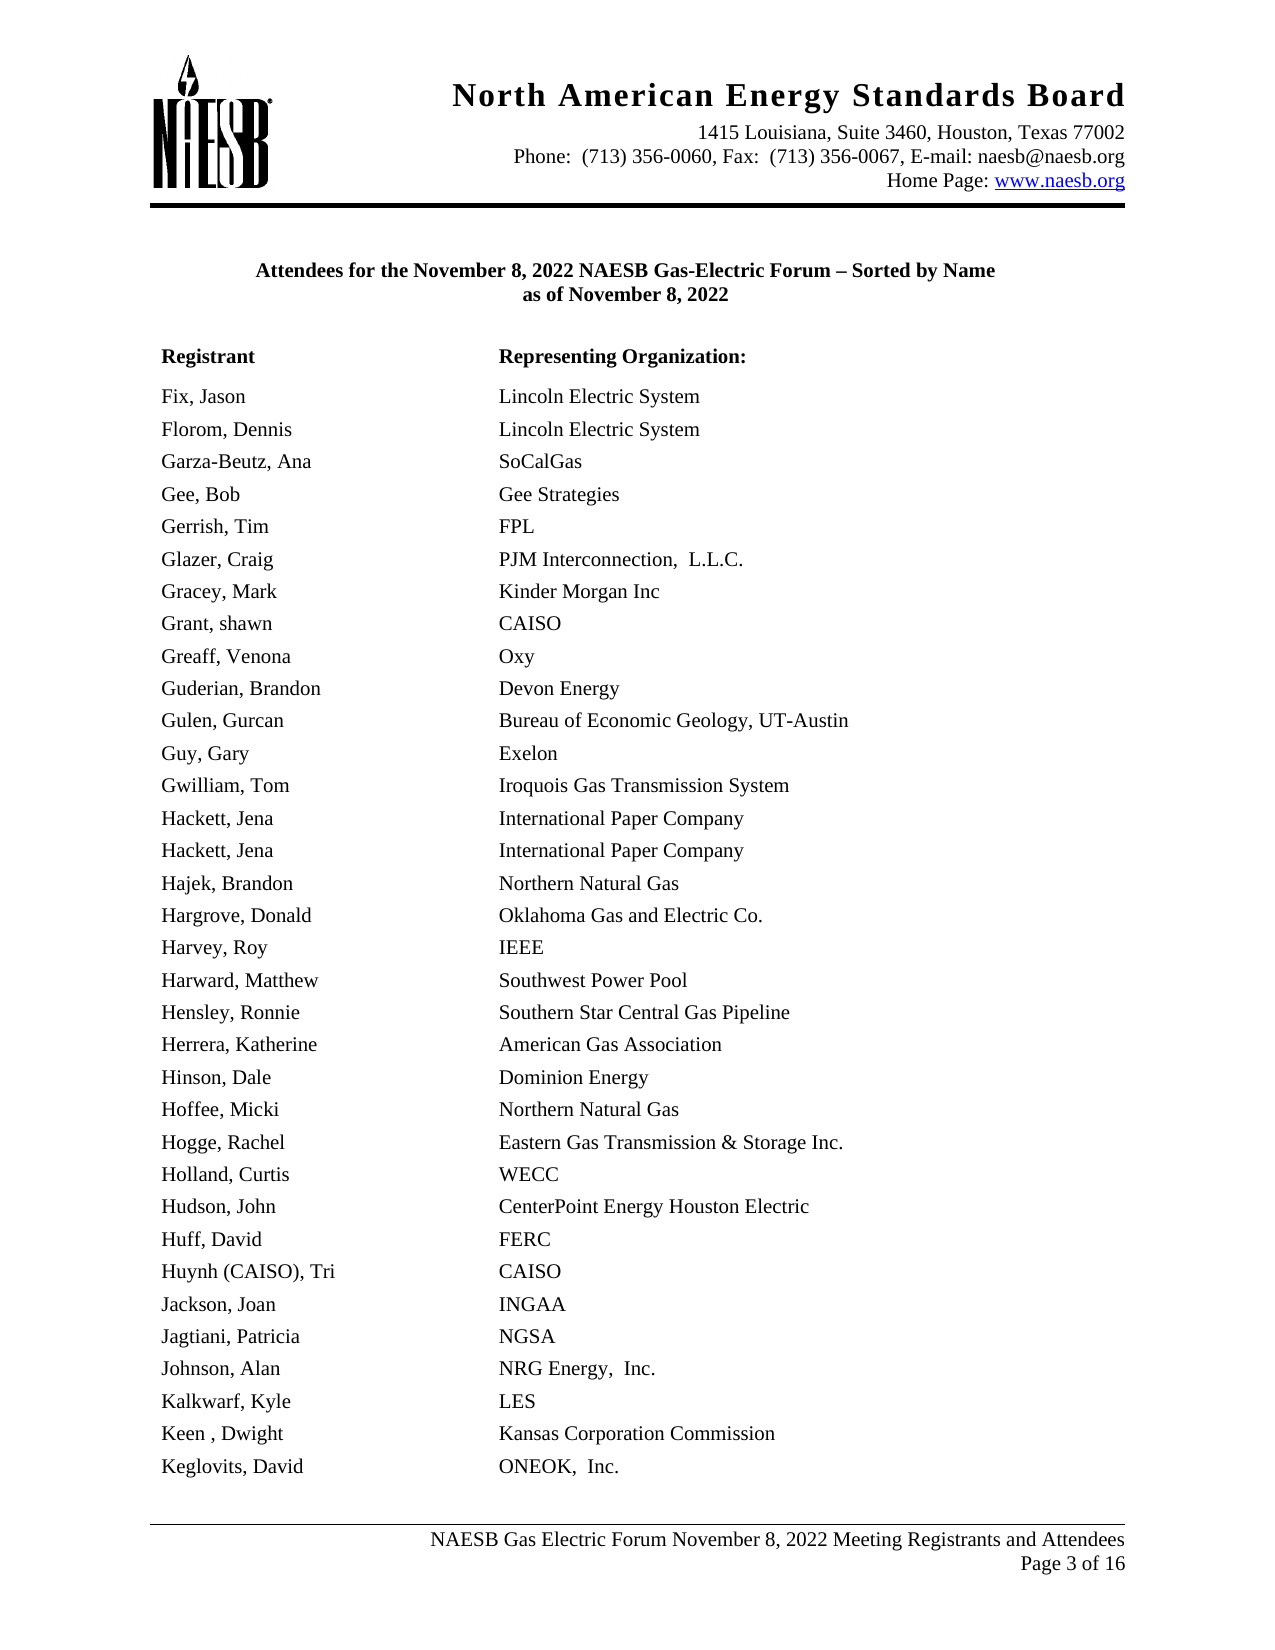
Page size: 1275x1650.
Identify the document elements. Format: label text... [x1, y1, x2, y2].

table_cell Hackett, Jena [150, 834, 487, 866]
table_cell Devon Energy [488, 672, 1101, 704]
table_cell Hoffee, Micki [150, 1093, 487, 1125]
table_cell International Paper Company [488, 801, 1101, 834]
table_cell SoCalGas [488, 445, 1101, 477]
table_cell Oklahoma Gas and Electric Co. [488, 899, 1101, 931]
table_cell Kinder Morgan Inc [488, 575, 1101, 607]
table_cell Southern Star Central Gas Pipeline [488, 996, 1101, 1028]
table_cell Jackson, Joan [150, 1288, 487, 1320]
table_cell Northern Natural Gas [488, 866, 1101, 899]
table_cell Hudson, John [150, 1190, 487, 1223]
table_cell Herrera, Katherine [150, 1028, 487, 1061]
table_cell ONEOK, Inc. [488, 1449, 1101, 1482]
table_cell Northern Natural Gas [488, 1093, 1101, 1125]
table_cell Representing Organization: [488, 331, 1101, 380]
table_cell CenterPoint Energy Houston Electric [488, 1190, 1101, 1223]
table_cell Keglovits, David [150, 1449, 487, 1482]
table_cell INGAA [488, 1288, 1101, 1320]
table_cell Registrant [150, 331, 487, 380]
table_cell Huff, David [150, 1223, 487, 1255]
table_cell Lincoln Electric System [488, 380, 1101, 413]
table_cell Guderian, Brandon [150, 672, 487, 704]
table_cell Kalkwarf, Kyle [150, 1385, 487, 1417]
table_cell CAISO [488, 1255, 1101, 1287]
table_cell Dominion Energy [488, 1061, 1101, 1093]
table_cell FERC [488, 1223, 1101, 1255]
table_cell Southwest Power Pool [488, 964, 1101, 996]
table_cell Huynh (CAISO), Tri [150, 1255, 487, 1287]
table_cell Kansas Corporation Commission [488, 1417, 1101, 1449]
table_cell Hensley, Ronnie [150, 996, 487, 1028]
table_cell Greaff, Venona [150, 640, 487, 672]
table_cell Gracey, Mark [150, 575, 487, 607]
table_cell Holland, Curtis [150, 1158, 487, 1190]
table_cell Fix, Jason [150, 380, 487, 413]
table_cell Harvey, Roy [150, 931, 487, 963]
table_cell Glazer, Craig [150, 542, 487, 575]
table_cell Gee Strategies [488, 478, 1101, 510]
table_cell Gulen, Gurcan [150, 704, 487, 737]
table_cell Guy, Gary [150, 737, 487, 769]
table_cell Johnson, Alan [150, 1352, 487, 1384]
table_cell Jagtiani, Patricia [150, 1320, 487, 1352]
table_cell PJM Interconnection, L.L.C. [488, 542, 1101, 575]
table_cell NGSA [488, 1320, 1101, 1352]
table_cell Harward, Matthew [150, 964, 487, 996]
table_cell Hargrove, Donald [150, 899, 487, 931]
table_cell FPL [488, 510, 1101, 542]
table_cell Iroquois Gas Transmission System [488, 769, 1101, 801]
table_cell Lincoln Electric System [488, 413, 1101, 445]
table_cell WECC [488, 1158, 1101, 1190]
table_cell Hinson, Dale [150, 1061, 487, 1093]
table_cell NRG Energy, Inc. [488, 1352, 1101, 1384]
table_cell Grant, shawn [150, 607, 487, 639]
table_cell Exelon [488, 737, 1101, 769]
table_cell Gee, Bob [150, 478, 487, 510]
table_cell International Paper Company [488, 834, 1101, 866]
picture [150, 55, 277, 190]
table_header Attendees for the November 8, 2022 NAESB Gas-Electric Forum – Sorted by Name as of November 8, 2022 [150, 233, 1101, 331]
table_cell LES [488, 1385, 1101, 1417]
table_cell CAISO [488, 607, 1101, 639]
table_cell Florom, Dennis [150, 413, 487, 445]
table_cell Garza-Beutz, Ana [150, 445, 487, 477]
table_cell Keen , Dwight [150, 1417, 487, 1449]
table_cell Bureau of Economic Geology, UT-Austin [488, 704, 1101, 737]
table_cell Hogge, Rachel [150, 1125, 487, 1158]
table_cell American Gas Association [488, 1028, 1101, 1061]
table_cell Oxy [488, 640, 1101, 672]
table_cell Hackett, Jena [150, 801, 487, 834]
table_cell Gerrish, Tim [150, 510, 487, 542]
table_cell Gwilliam, Tom [150, 769, 487, 801]
table_cell Hajek, Brandon [150, 866, 487, 899]
table_cell Eastern Gas Transmission & Storage Inc. [488, 1125, 1101, 1158]
table_cell IEEE [488, 931, 1101, 963]
